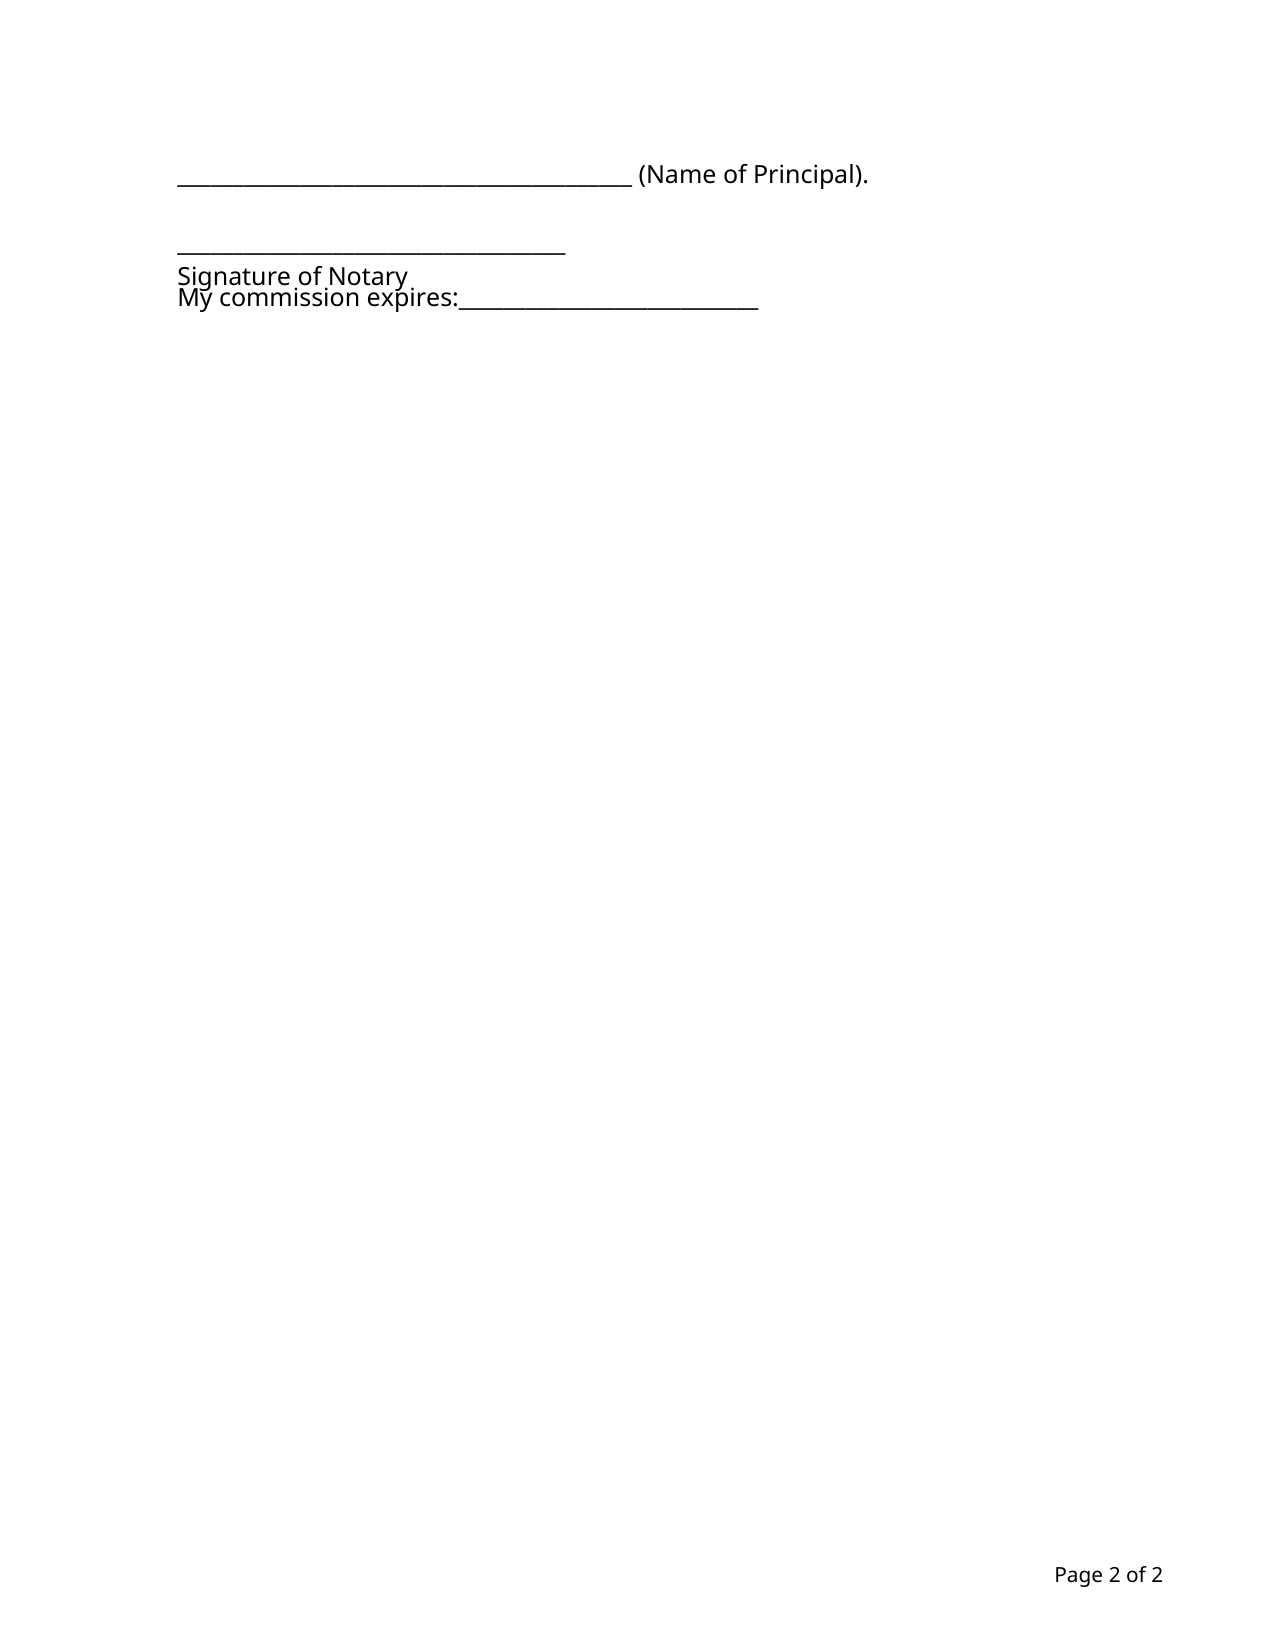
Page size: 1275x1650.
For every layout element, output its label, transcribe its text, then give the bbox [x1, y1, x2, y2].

text _________________________________________ (Name of Principal). [177, 156, 1100, 190]
text My commission expires:___________________________ [398, 292, 1088, 311]
text Signature of Notary [177, 258, 1100, 292]
text My commission expires:___________________________ [177, 292, 401, 311]
text ___________________________________ [177, 224, 1100, 258]
